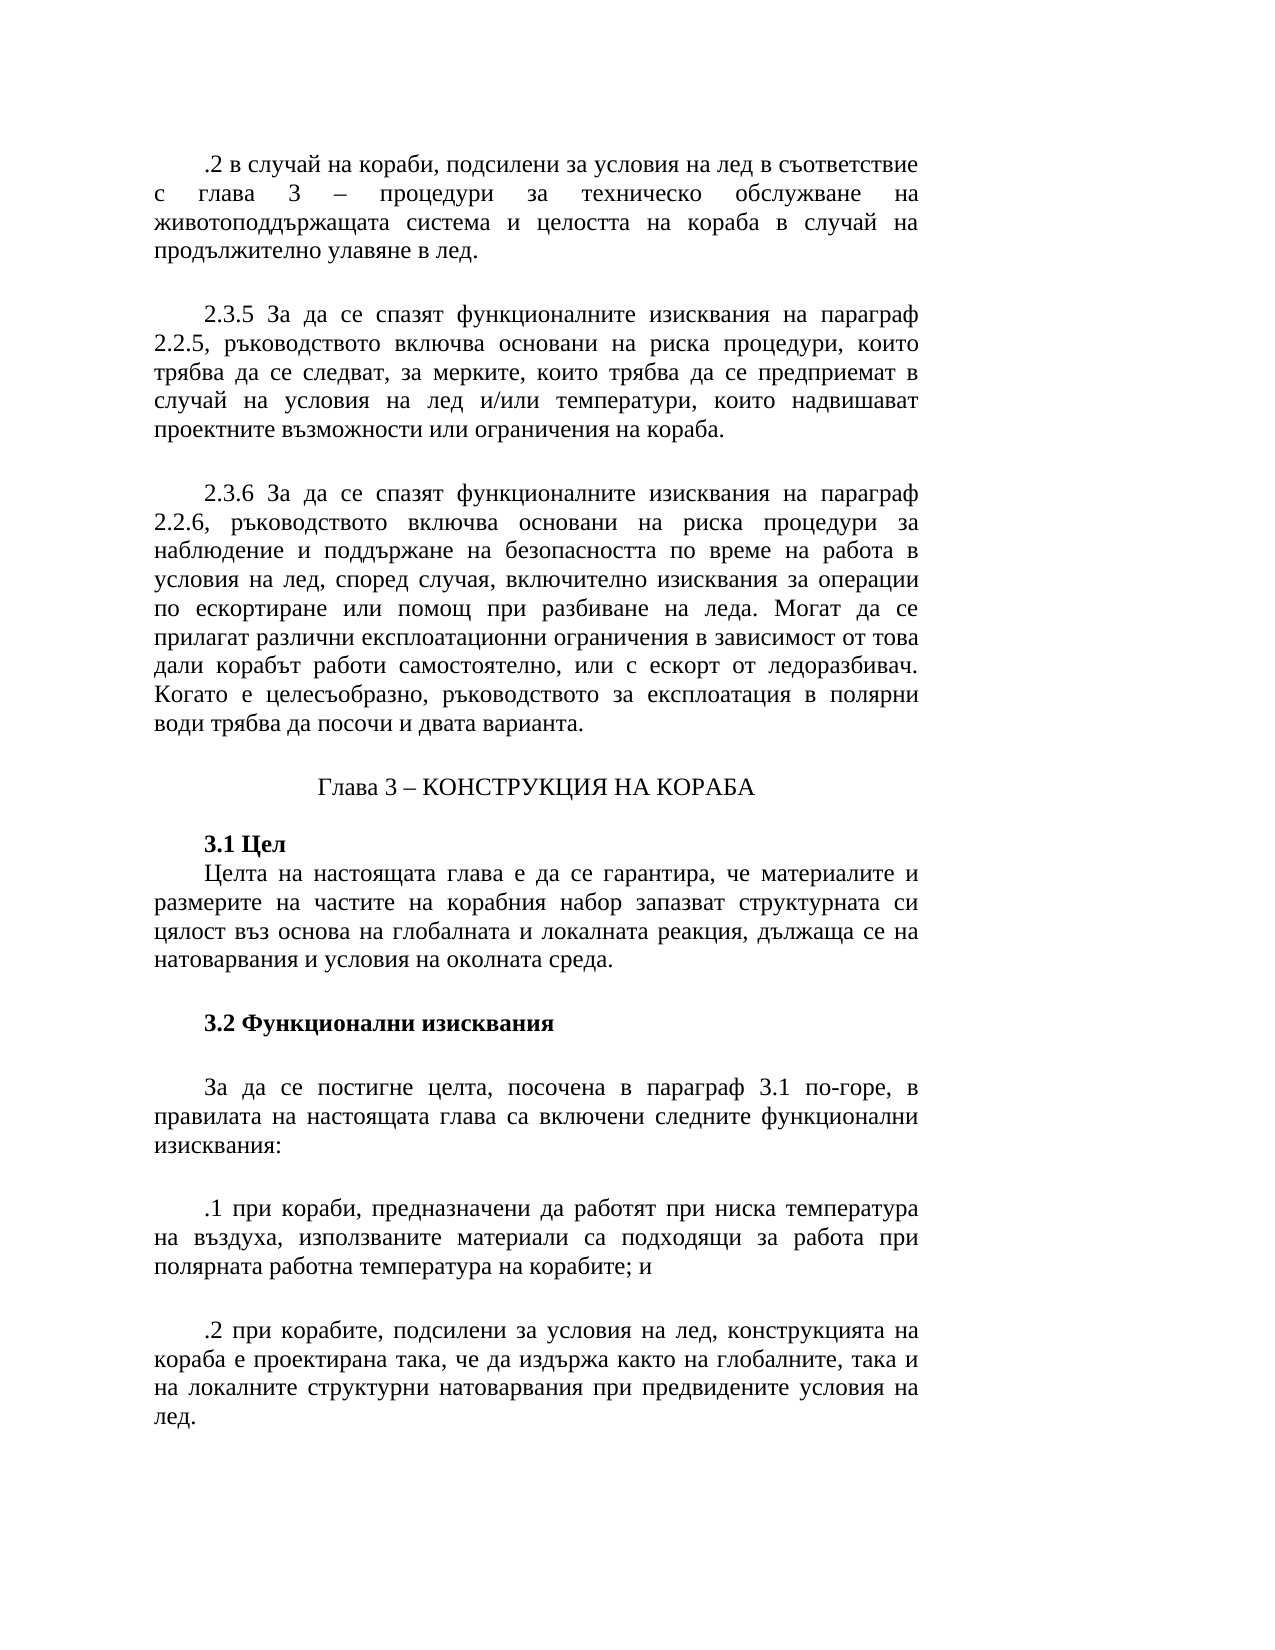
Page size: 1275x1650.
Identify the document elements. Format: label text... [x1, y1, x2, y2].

table_cell 2.3.5 За да се спазят функционалните изисквания на параграф 2.2.5, ръководството включва основани на риска процедури, които трябва да се следват, за мерките, които трябва да се предприемат в случай на условия на лед и/или температури, които надвишават проектните възможности или ограничения на кораба. [152, 298, 921, 477]
table_cell За да се постигне целта, посочена в параграф 3.1 по-горе, в правилата на настоящата глава са включени следните функционални изисквания: [152, 1071, 921, 1192]
table_cell 2.3.6 За да се спазят функционалните изисквания на параграф 2.2.6, ръководството включва основани на риска процедури за наблюдение и поддържане на безопасността по време на работа в условия на лед, според случая, включително изисквания за операции по ескортиране или помощ при разбиване на леда. Могат да се прилагат различни експлоатационни ограничения в зависимост от това дали корабът работи самостоятелно, или с ескорт от ледоразбивач. Когато е целесъобразно, ръководството за експлоатация в полярни води трябва да посочи и двата варианта. [152, 477, 921, 770]
table_cell .2 при корабите, подсилени за условия на лед, конструкцията на кораба е проектирана така, че да издържа както на глобалните, така и на локалните структурни натоварвания при предвидените условия на лед. [152, 1313, 921, 1463]
table_cell 3.2 Функционални изисквания [152, 1007, 921, 1071]
table_cell .1 при кораби, предназначени да работят при ниска температура на въздуха, използваните материали са подходящи за работа при полярната работна температура на корабите; и [152, 1192, 921, 1313]
table_cell Глава 3 – КОНСТРУКЦИЯ НА КОРАБА 3.1 Цел Целта на настоящата глава е да се гарантира, че материалите и размерите на частите на корабния набор запазват структурната си цялост въз основа на глобалната и локалната реакция, дължаща се на натоварвания и условия на околната среда. [152, 770, 921, 1007]
table_cell .2 в случай на кораби, подсилени за условия на лед в съответствие с глава 3 – процедури за техническо обслужване на животоподдържащата система и целостта на кораба в случай на продължително улавяне в лед. [152, 148, 921, 298]
